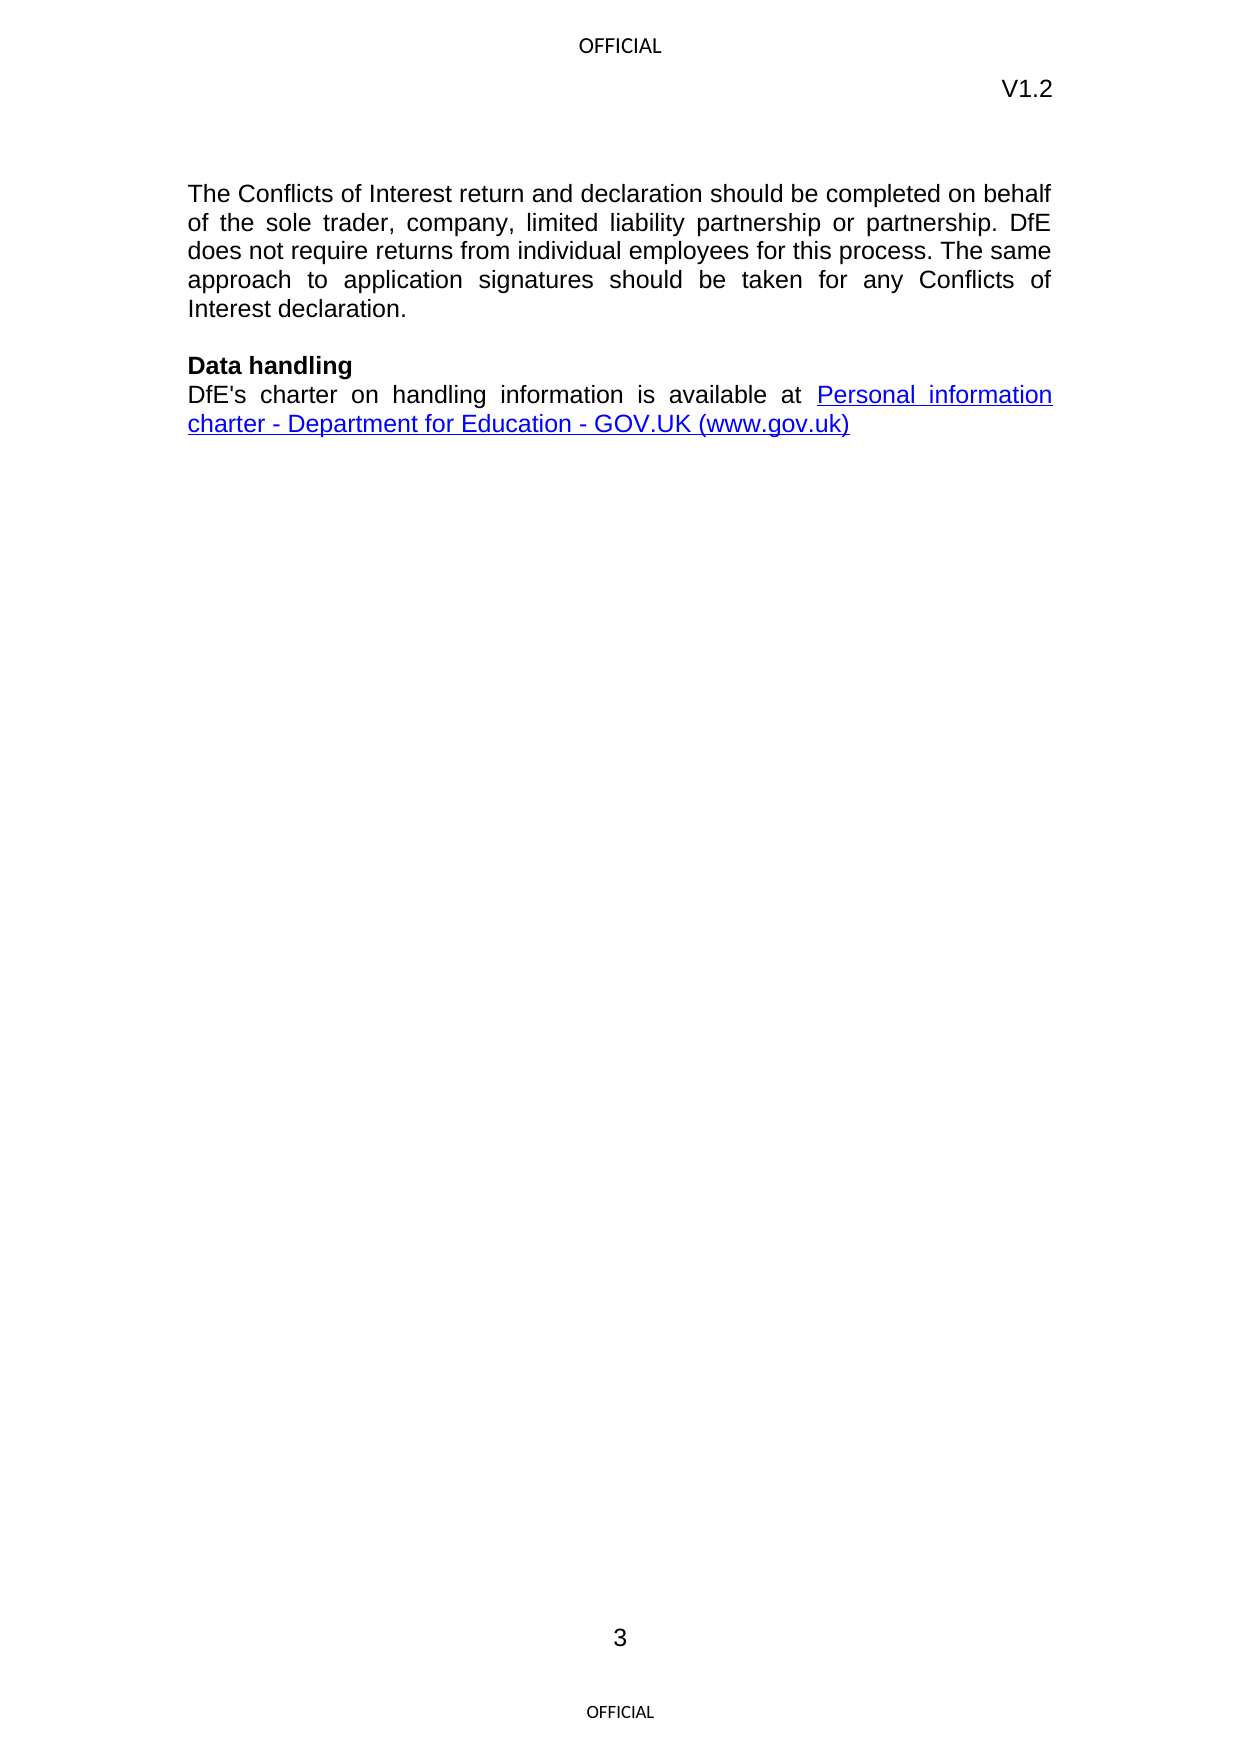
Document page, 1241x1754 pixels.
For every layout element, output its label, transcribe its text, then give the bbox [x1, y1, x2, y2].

text Data handling [187, 351, 1053, 380]
text The Conflicts of Interest return and declaration should be completed on behalf of the sole trader, company, limited liability partnership or partnership. DfE does not require returns from individual employees for this process. The same approach to application signatures should be taken for any Conflicts of Interest declaration. [187, 179, 1053, 322]
text DfE's charter on handling information is available at Personal information charter - Department for Education - GOV.UK (www.gov.uk) [187, 380, 1053, 437]
